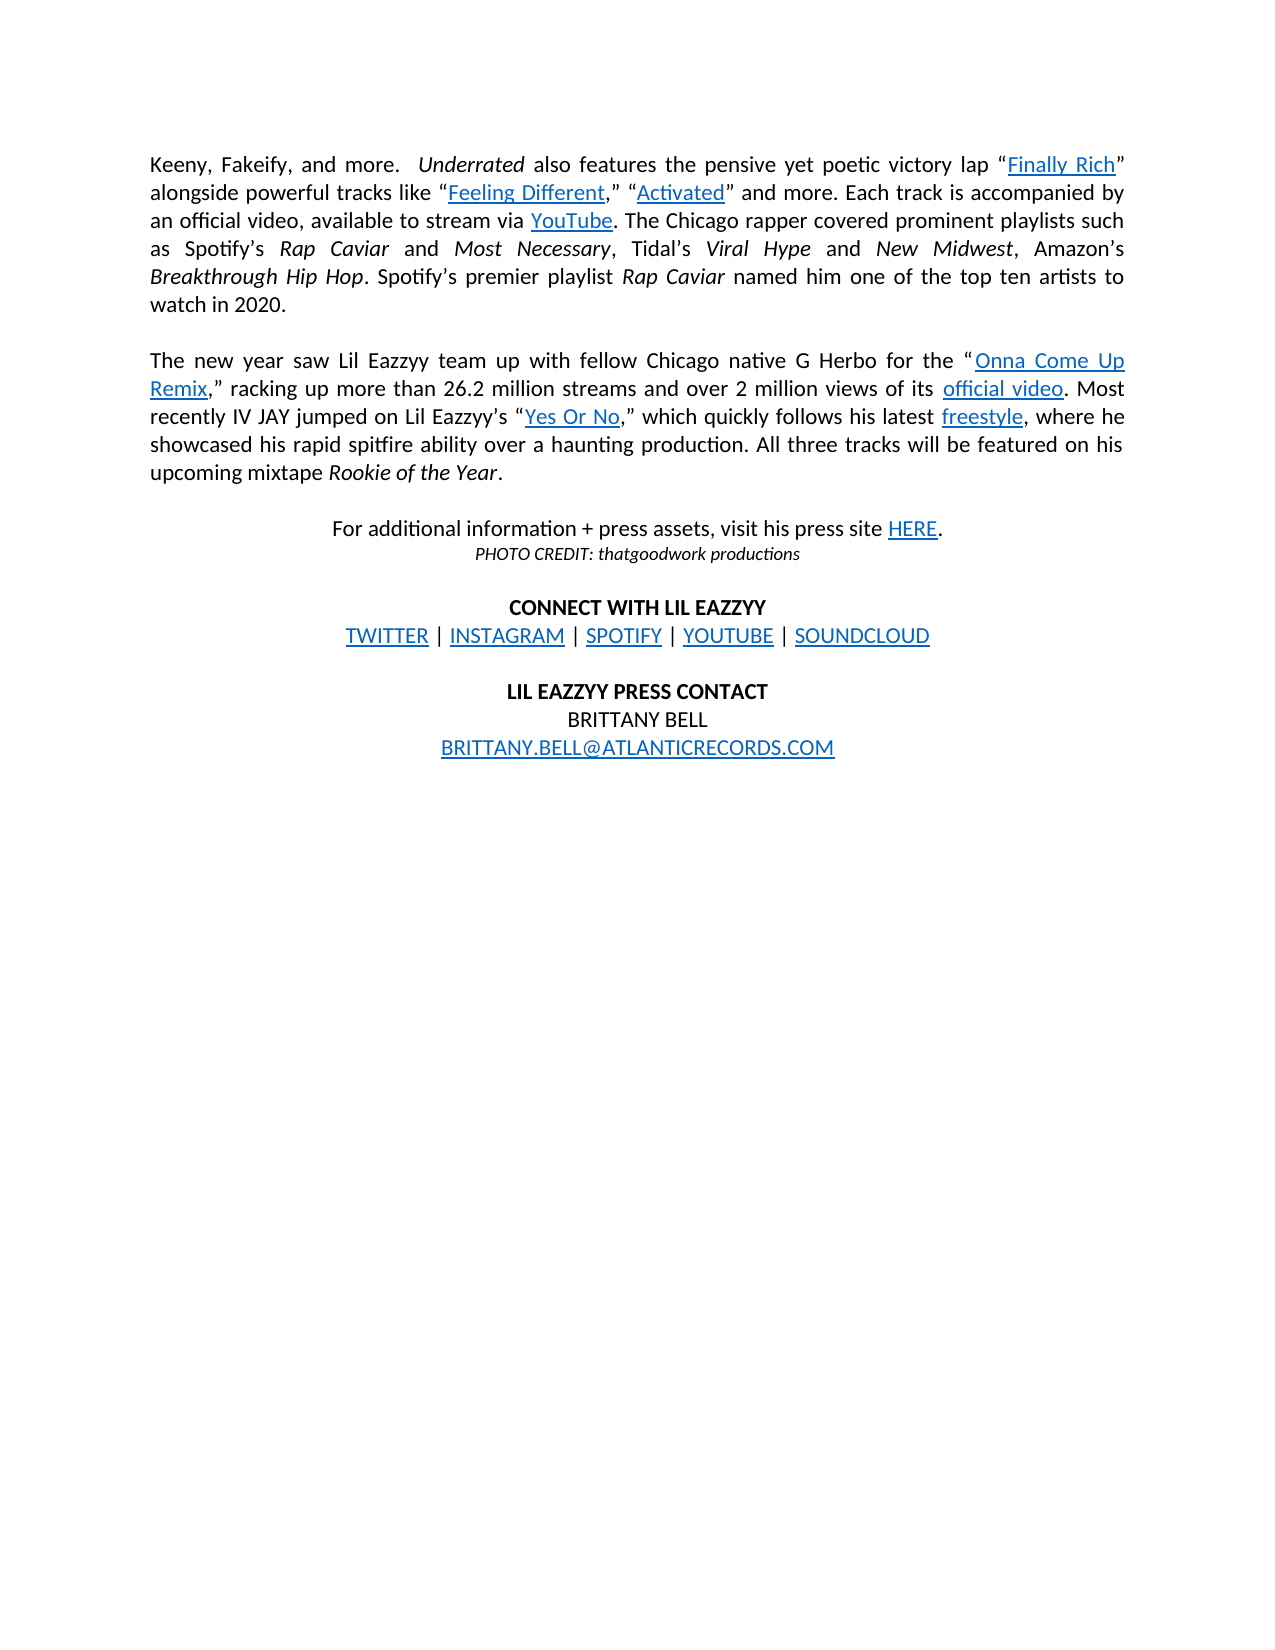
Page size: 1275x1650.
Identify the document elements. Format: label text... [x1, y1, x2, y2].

text PHOTO CREDIT: thatgoodwork productions [150, 542, 1125, 565]
text TWITTER | INSTAGRAM | SPOTIFY | YOUTUBE | SOUNDCLOUD [150, 621, 1125, 649]
text The new year saw Lil Eazzyy team up with fellow Chicago native G Herbo for the “Onna Come Up Remix,” racking up more than 26.2 million streams and over 2 million views of its official video. Most recently IV JAY jumped on Lil Eazzyy’s “Yes Or No,” which quickly follows his latest freestyle, where he showcased his rapid spitfire ability over a haunting production. All three tracks will be featured on his upcoming mixtape Rookie of the Year. [150, 346, 1125, 486]
text For additional information + press assets, visit his press site HERE. [150, 514, 1125, 542]
text BRITTANY BELL [150, 705, 1125, 733]
text LIL EAZZYY PRESS CONTACT [150, 677, 1125, 705]
text CONNECT WITH LIL EAZZYY [150, 593, 1125, 621]
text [150, 150, 1125, 318]
text BRITTANY.BELL@ATLANTICRECORDS.COM [150, 733, 1125, 761]
